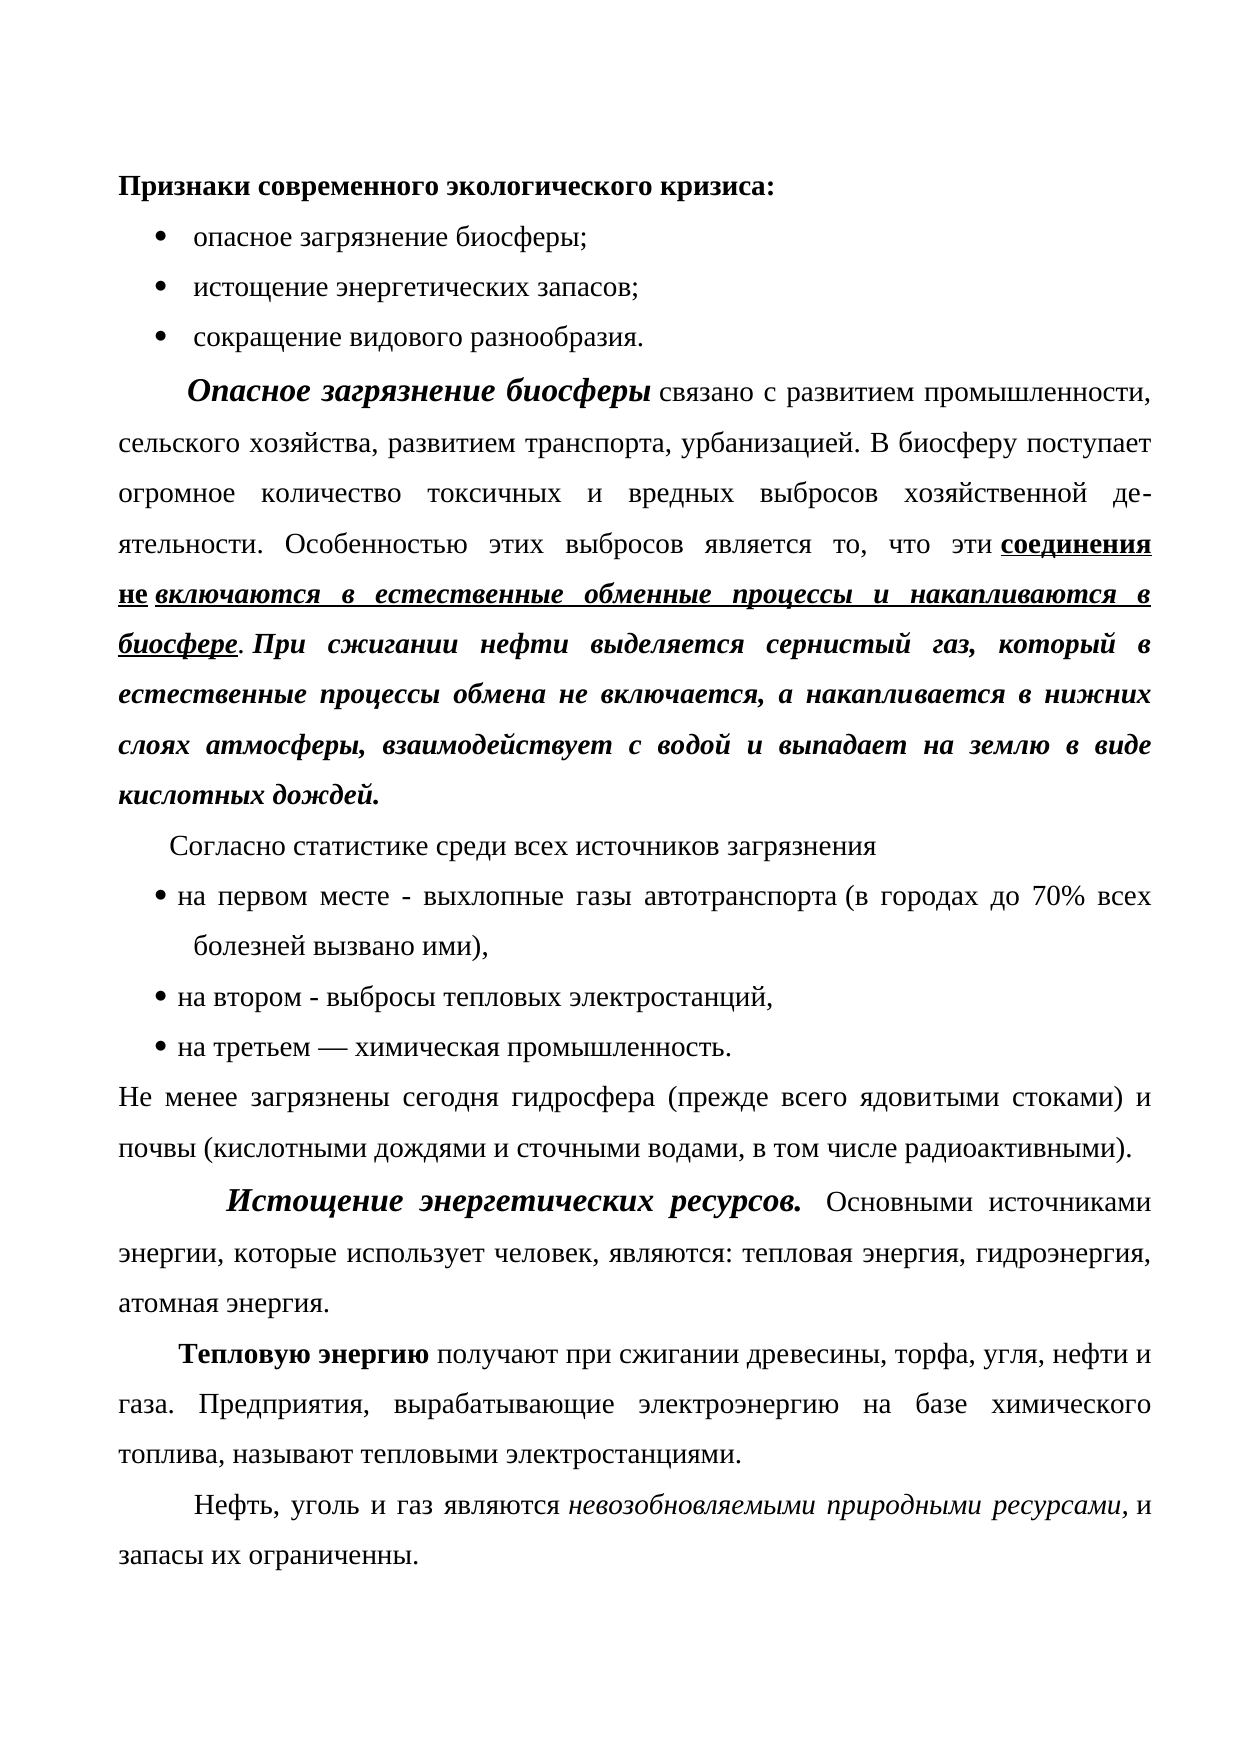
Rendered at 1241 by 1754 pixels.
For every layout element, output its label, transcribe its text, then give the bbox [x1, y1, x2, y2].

list опасное загрязнение биосферы; [156, 219, 1152, 252]
list истощение энергетических запасов; [156, 269, 1152, 303]
text Истощение энергетических ресурсов. Основными источниками энергии, которые использует человек, являются: тепловая энергия, гидроэнергия, атомная энергия. [118, 1180, 1152, 1319]
text Не менее загрязнены сегодня гидросфера (прежде всего ядовитыми стоками) и почвы (кислотными дождями и сточными водами, в том числе радиоактивными). [118, 1079, 1152, 1163]
list на первом месте - выхлопные газы автотранспорта (в городах до 70% всех болезней вызвано ими), [156, 878, 1152, 962]
text Опасное загрязнение биосферы связано с развитием промышленности, сельского хозяйства, развитием транспорта, урбанизацией. В биосферу поступает огромное количество токсичных и вредных выбросов хозяйственной деятельности. Особенностью этих выбросов является то, что эти соединения не включаются в естественные обменные процессы и накапливаются в биосфере. При сжигании нефти выделяется сернистый газ, который в естественные процессы обмена не включается, а накапливается в нижних слоях атмосферы, взаимодействует с водой и выпадает на землю в виде кислотных дождей. [118, 370, 1152, 811]
text Тепловую энергию получают при сжигании древесины, торфа, угля, нефти и газа. Предприятия, вырабатывающие электроэнергию на базе химического топлива, называют тепловыми электростанциями. [118, 1336, 1152, 1470]
text Нефть, уголь и газ являются невозобновляемыми природными ресурсами, и запасы их ограниченны. [118, 1487, 1152, 1571]
list сокращение видового разнообразия. [156, 319, 1152, 353]
text Согласно статистике среди всех источников загрязнения [118, 828, 1152, 861]
text Признаки современного экологического кризиса: [118, 168, 1152, 202]
list на третьем — химическая промышленность. [156, 1029, 1152, 1063]
list на втором - выбросы тепловых электростанций, [156, 979, 1152, 1012]
